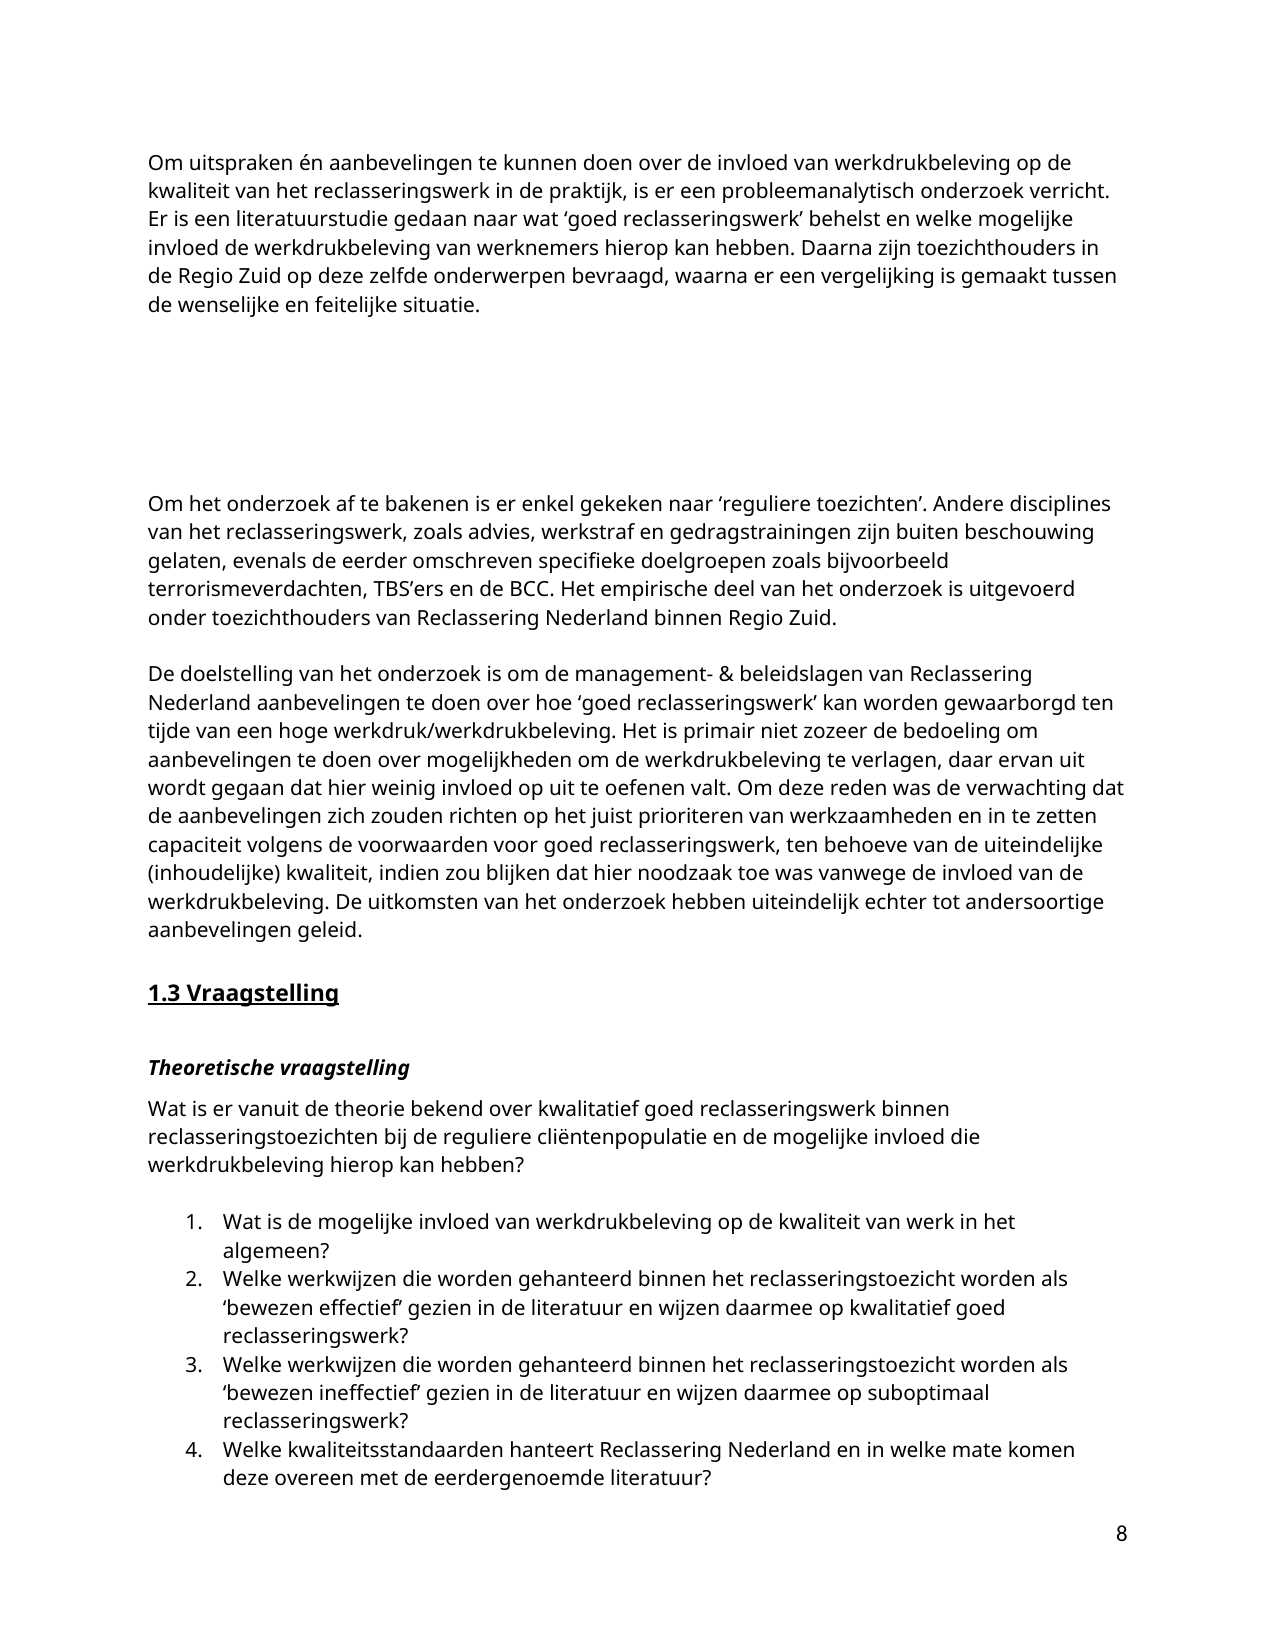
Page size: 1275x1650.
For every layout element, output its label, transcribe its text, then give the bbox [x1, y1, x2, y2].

text Wat is er vanuit de theorie bekend over kwalitatief goed reclasseringswerk binnen reclasseringstoezichten bij de reguliere cliëntenpopulatie en de mogelijke invloed die werkdrukbeleving hierop kan hebben? [148, 1094, 1127, 1179]
subtitle Theoretische vraagstelling [148, 1053, 1127, 1081]
text De doelstelling van het onderzoek is om de management- & beleidslagen van Reclassering Nederland aanbevelingen te doen over hoe ‘goed reclasseringswerk’ kan worden gewaarborgd ten tijde van een hoge werkdruk/werkdrukbeleving. Het is primair niet zozeer de bedoeling om aanbevelingen te doen over mogelijkheden om de werkdrukbeleving te verlagen, daar ervan uit wordt gegaan dat hier weinig invloed op uit te oefenen valt. Om deze reden was de verwachting dat de aanbevelingen zich zouden richten op het juist prioriteren van werkzaamheden en in te zetten capaciteit volgens de voorwaarden voor goed reclasseringswerk, ten behoeve van de uiteindelijke (inhoudelijke) kwaliteit, indien zou blijken dat hier noodzaak toe was vanwege de invloed van de werkdrukbeleving. De uitkomsten van het onderzoek hebben uiteindelijk echter tot andersoortige aanbevelingen geleid. [148, 659, 1127, 944]
list Welke werkwijzen die worden gehanteerd binnen het reclasseringstoezicht worden als ‘bewezen ineffectief’ gezien in de literatuur en wijzen daarmee op suboptimaal reclasseringswerk? [185, 1350, 1127, 1435]
list Welke werkwijzen die worden gehanteerd binnen het reclasseringstoezicht worden als ‘bewezen effectief’ gezien in de literatuur en wijzen daarmee op kwalitatief goed reclasseringswerk? [185, 1264, 1127, 1350]
list Welke kwaliteitsstandaarden hanteert Reclassering Nederland en in welke mate komen deze overeen met de eerdergenoemde literatuur? [185, 1435, 1127, 1492]
text Om het onderzoek af te bakenen is er enkel gekeken naar ‘reguliere toezichten’. Andere disciplines van het reclasseringswerk, zoals advies, werkstraf en gedragstrainingen zijn buiten beschouwing gelaten, evenals de eerder omschreven specifieke doelgroepen zoals bijvoorbeeld terrorismeverdachten, TBS’ers en de BCC. Het empirische deel van het onderzoek is uitgevoerd onder toezichthouders van Reclassering Nederland binnen Regio Zuid. [148, 489, 1127, 631]
text Om uitspraken én aanbevelingen te kunnen doen over de invloed van werkdrukbeleving op de kwaliteit van het reclasseringswerk in de praktijk, is er een probleemanalytisch onderzoek verricht. Er is een literatuurstudie gedaan naar wat ‘goed reclasseringswerk’ behelst en welke mogelijke invloed de werkdrukbeleving van werknemers hierop kan hebben. Daarna zijn toezichthouders in de Regio Zuid op deze zelfde onderwerpen bevraagd, waarna er een vergelijking is gemaakt tussen de wenselijke en feitelijke situatie. [148, 148, 1127, 318]
list Wat is de mogelijke invloed van werkdrukbeleving op de kwaliteit van werk in het algemeen? [185, 1207, 1127, 1264]
subtitle 1.3 Vraagstelling [148, 976, 1127, 1008]
